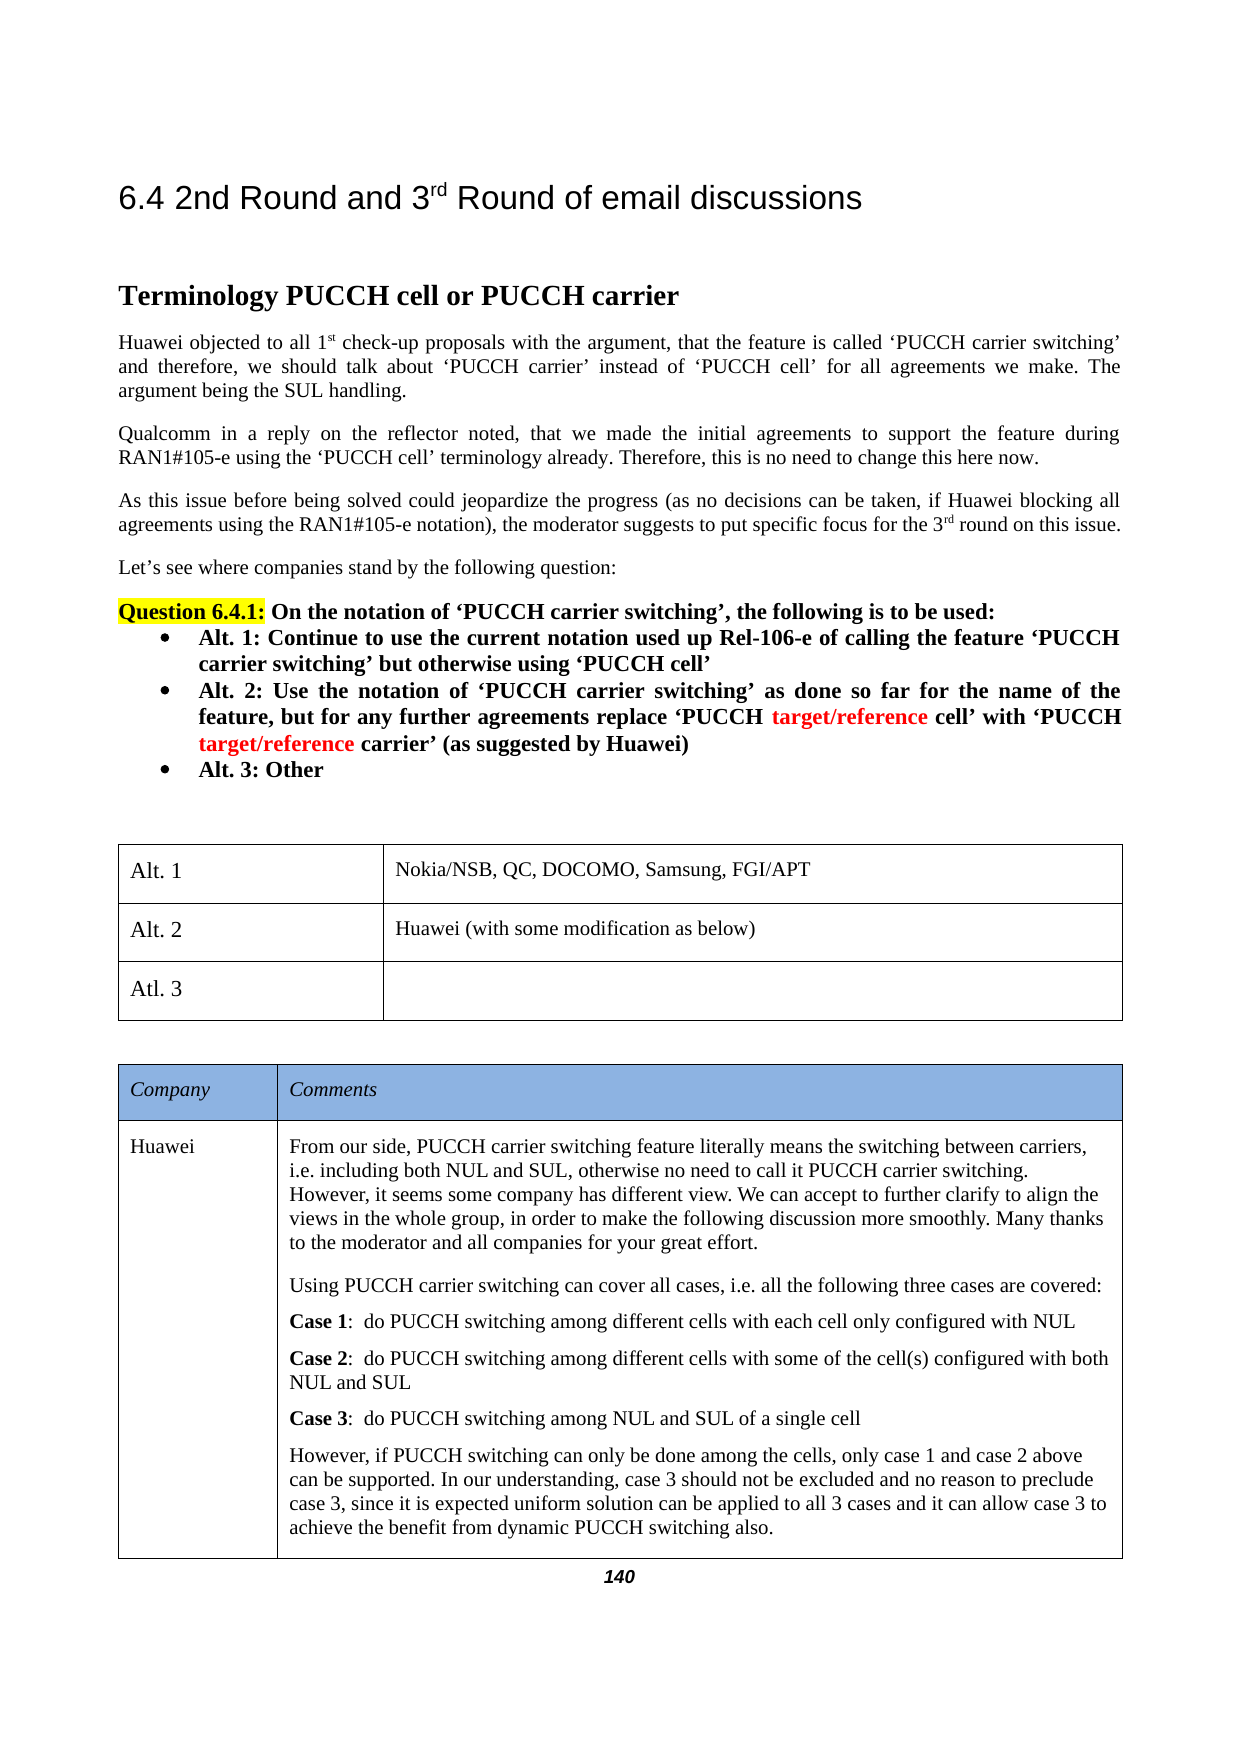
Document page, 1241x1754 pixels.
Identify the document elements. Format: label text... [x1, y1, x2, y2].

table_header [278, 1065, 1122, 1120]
list Alt. 3: Other [161, 756, 1122, 782]
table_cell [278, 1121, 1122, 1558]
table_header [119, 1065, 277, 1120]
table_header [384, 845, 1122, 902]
text Qualcomm in a reply on the reflector noted, that we made the initial agreements to support the feature during RAN1#105-e using the ‘PUCCH cell’ terminology already. Therefore, this is no need to change this here now. [118, 421, 1122, 469]
text Let’s see where companies stand by the following question: [118, 555, 1122, 579]
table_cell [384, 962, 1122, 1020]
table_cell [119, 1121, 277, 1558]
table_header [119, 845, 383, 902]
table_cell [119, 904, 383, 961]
list 2nd Round and 3rd Round of email discussions [118, 178, 1122, 216]
list Alt. 1: Continue to use the current notation used up Rel-106-e of calling the feature ‘PUCCH carrier switching’ but otherwise using ‘PUCCH cell’ [161, 624, 1122, 677]
text Huawei objected to all 1st check-up proposals with the argument, that the feature is called ‘PUCCH carrier switching’ and therefore, we should talk about ‘PUCCH carrier’ instead of ‘PUCCH cell’ for all agreements we make. The argument being the SUL handling. [118, 330, 1122, 402]
text Question 6.4.1: On the notation of ‘PUCCH carrier switching’, the following is to be used: [265, 598, 1122, 624]
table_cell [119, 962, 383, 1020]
list Alt. 2: Use the notation of ‘PUCCH carrier switching’ as done so far for the name of the feature, but for any further agreements replace ‘PUCCH target/reference cell’ with ‘PUCCH target/reference carrier’ (as suggested by Huawei) [161, 677, 1122, 756]
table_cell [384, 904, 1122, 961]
text As this issue before being solved could jeopardize the progress (as no decisions can be taken, if Huawei blocking all agreements using the RAN1#105-e notation), the moderator suggests to put specific focus for the 3rd round on this issue. [118, 488, 1122, 536]
text Terminology PUCCH cell or PUCCH carrier [118, 278, 1122, 312]
